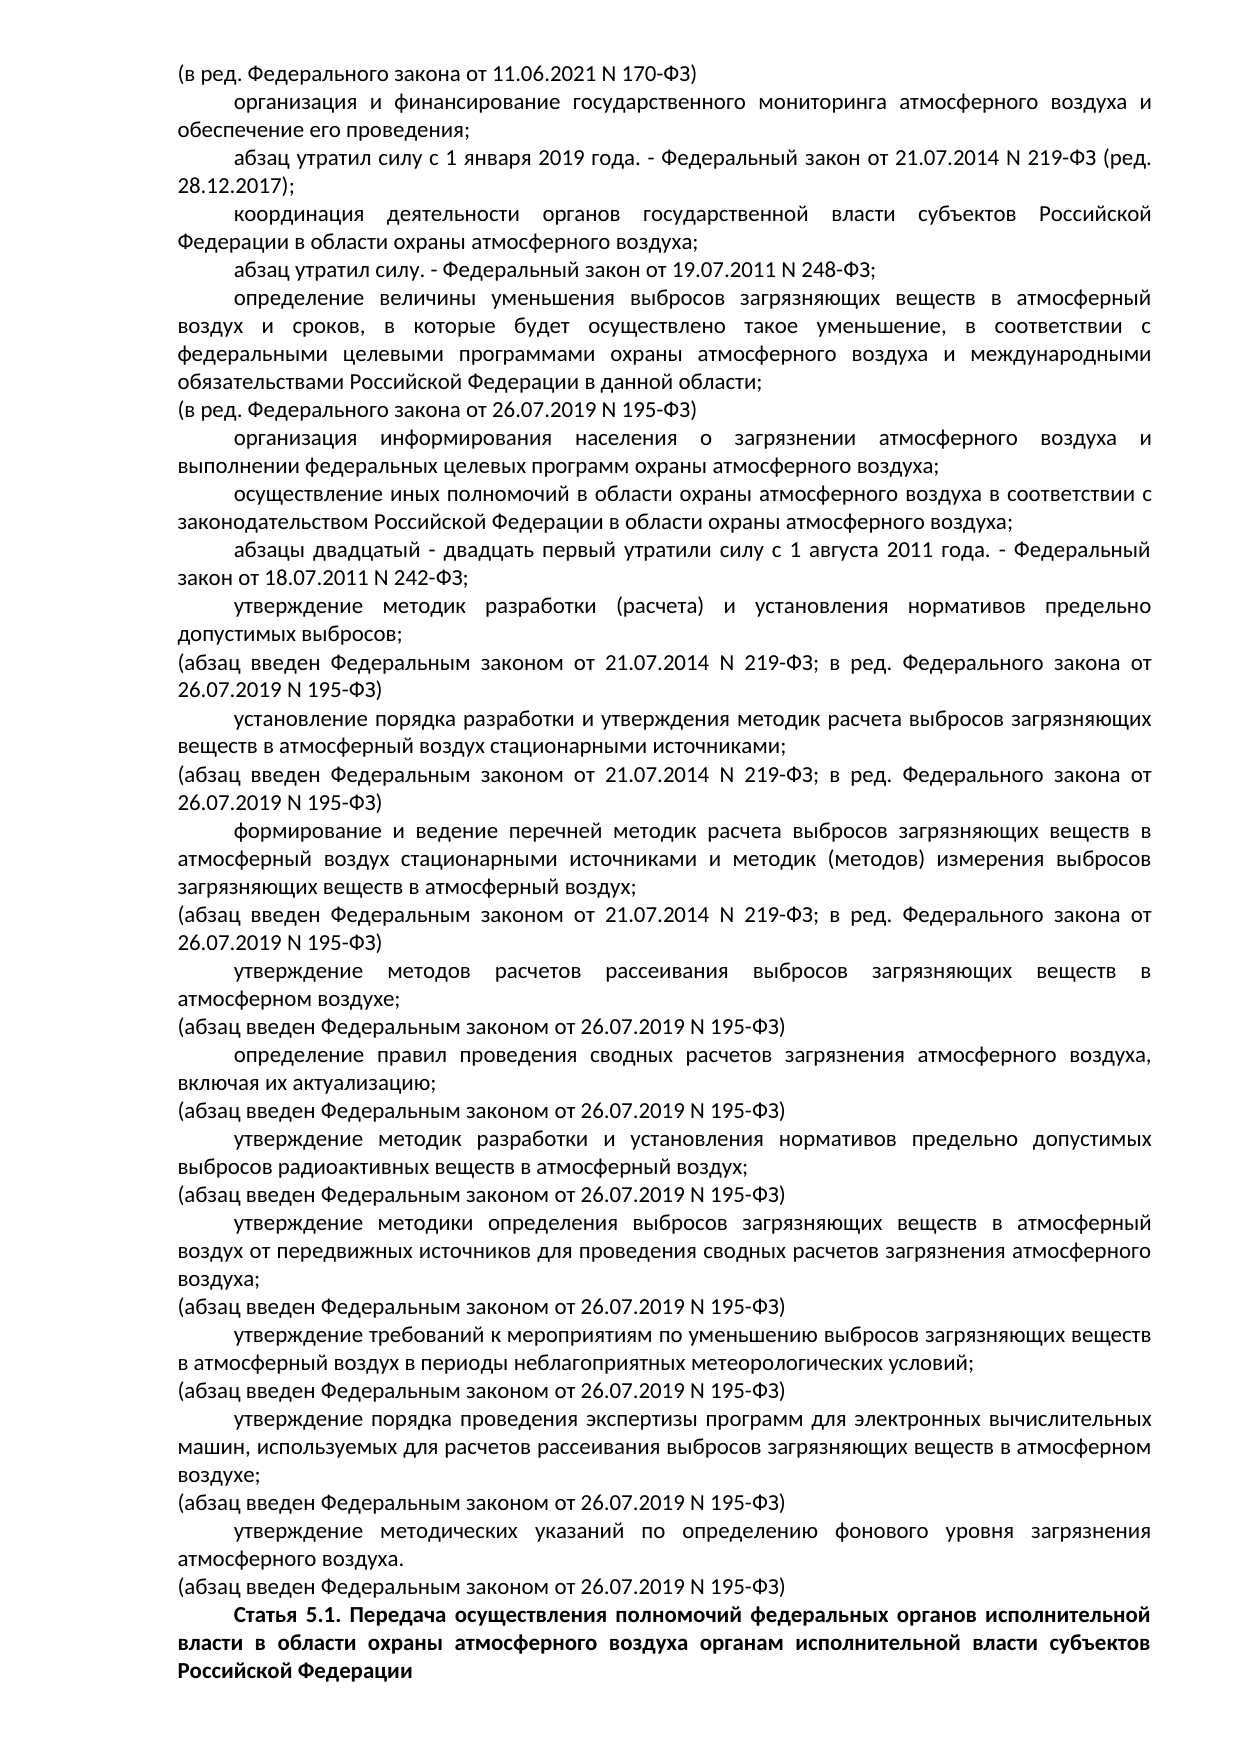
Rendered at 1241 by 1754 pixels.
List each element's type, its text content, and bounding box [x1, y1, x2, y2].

text (в ред. Федерального закона от 11.06.2021 N 170-ФЗ) [177, 59, 1152, 87]
text абзац утратил силу. - Федеральный закон от 19.07.2011 N 248-ФЗ; [177, 255, 1152, 283]
text определение правил проведения сводных расчетов загрязнения атмосферного воздуха, включая их актуализацию; [177, 1040, 1152, 1096]
text определение величины уменьшения выбросов загрязняющих веществ в атмосферный воздух и сроков, в которые будет осуществлено такое уменьшение, в соответствии с федеральными целевыми программами охраны атмосферного воздуха и международными обязательствами Российской Федерации в данной области; [177, 283, 1152, 395]
text утверждение методических указаний по определению фонового уровня загрязнения атмосферного воздуха. [177, 1516, 1152, 1572]
text осуществление иных полномочий в области охраны атмосферного воздуха в соответствии с законодательством Российской Федерации в области охраны атмосферного воздуха; [177, 479, 1152, 536]
text утверждение методов расчетов рассеивания выбросов загрязняющих веществ в атмосферном воздухе; [177, 956, 1152, 1012]
text (абзац введен Федеральным законом от 26.07.2019 N 195-ФЗ) [177, 1292, 1152, 1320]
text (абзац введен Федеральным законом от 21.07.2014 N 219-ФЗ; в ред. Федерального закона от 26.07.2019 N 195-ФЗ) [177, 648, 1152, 704]
text (абзац введен Федеральным законом от 26.07.2019 N 195-ФЗ) [177, 1012, 1152, 1040]
text (абзац введен Федеральным законом от 21.07.2014 N 219-ФЗ; в ред. Федерального закона от 26.07.2019 N 195-ФЗ) [177, 760, 1152, 816]
text утверждение порядка проведения экспертизы программ для электронных вычислительных машин, используемых для расчетов рассеивания выбросов загрязняющих веществ в атмосферном воздухе; [177, 1404, 1152, 1488]
text (абзац введен Федеральным законом от 26.07.2019 N 195-ФЗ) [177, 1096, 1152, 1124]
text (абзац введен Федеральным законом от 26.07.2019 N 195-ФЗ) [177, 1180, 1152, 1208]
text абзацы двадцатый - двадцать первый утратили силу с 1 августа 2011 года. - Федеральный закон от 18.07.2011 N 242-ФЗ; [177, 536, 1152, 592]
text организация и финансирование государственного мониторинга атмосферного воздуха и обеспечение его проведения; [177, 87, 1152, 143]
text утверждение требований к мероприятиям по уменьшению выбросов загрязняющих веществ в атмосферный воздух в периоды неблагоприятных метеорологических условий; [177, 1320, 1152, 1376]
text формирование и ведение перечней методик расчета выбросов загрязняющих веществ в атмосферный воздух стационарными источниками и методик (методов) измерения выбросов загрязняющих веществ в атмосферный воздух; [177, 816, 1152, 900]
text утверждение методики определения выбросов загрязняющих веществ в атмосферный воздух от передвижных источников для проведения сводных расчетов загрязнения атмосферного воздуха; [177, 1208, 1152, 1292]
title Статья 5.1. Передача осуществления полномочий федеральных органов исполнительной власти в области охраны атмосферного воздуха органам исполнительной власти субъектов Российской Федерации [177, 1600, 1152, 1684]
text установление порядка разработки и утверждения методик расчета выбросов загрязняющих веществ в атмосферный воздух стационарными источниками; [177, 704, 1152, 760]
text (абзац введен Федеральным законом от 21.07.2014 N 219-ФЗ; в ред. Федерального закона от 26.07.2019 N 195-ФЗ) [177, 900, 1152, 956]
text (в ред. Федерального закона от 26.07.2019 N 195-ФЗ) [177, 395, 1152, 423]
text утверждение методик разработки и установления нормативов предельно допустимых выбросов радиоактивных веществ в атмосферный воздух; [177, 1124, 1152, 1180]
text (абзац введен Федеральным законом от 26.07.2019 N 195-ФЗ) [177, 1376, 1152, 1404]
text (абзац введен Федеральным законом от 26.07.2019 N 195-ФЗ) [177, 1488, 1152, 1516]
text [177, 143, 1152, 199]
text (абзац введен Федеральным законом от 26.07.2019 N 195-ФЗ) [177, 1572, 1152, 1600]
text организация информирования населения о загрязнении атмосферного воздуха и выполнении федеральных целевых программ охраны атмосферного воздуха; [177, 423, 1152, 479]
text утверждение методик разработки (расчета) и установления нормативов предельно допустимых выбросов; [177, 592, 1152, 648]
text координация деятельности органов государственной власти субъектов Российской Федерации в области охраны атмосферного воздуха; [177, 199, 1152, 255]
